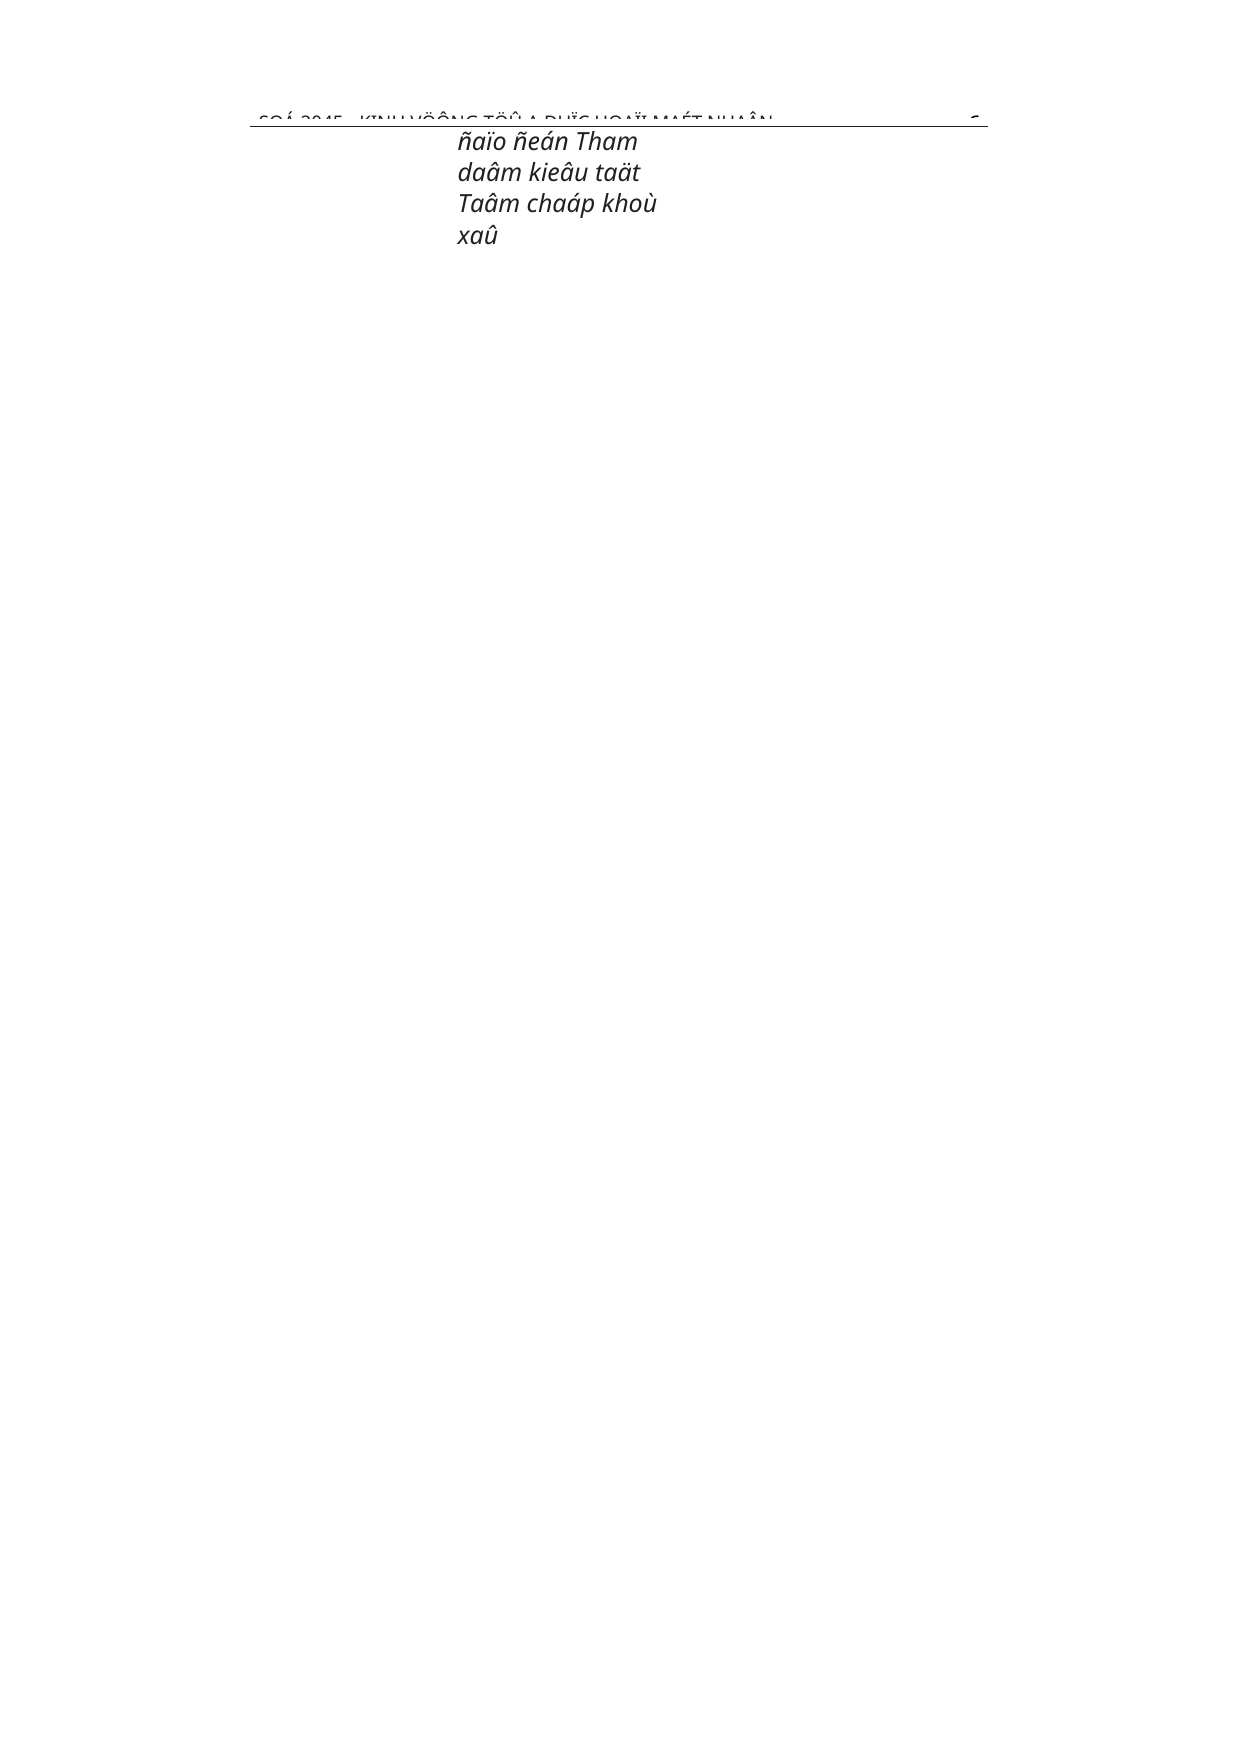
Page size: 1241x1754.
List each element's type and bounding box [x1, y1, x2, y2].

text [457, 125, 673, 252]
